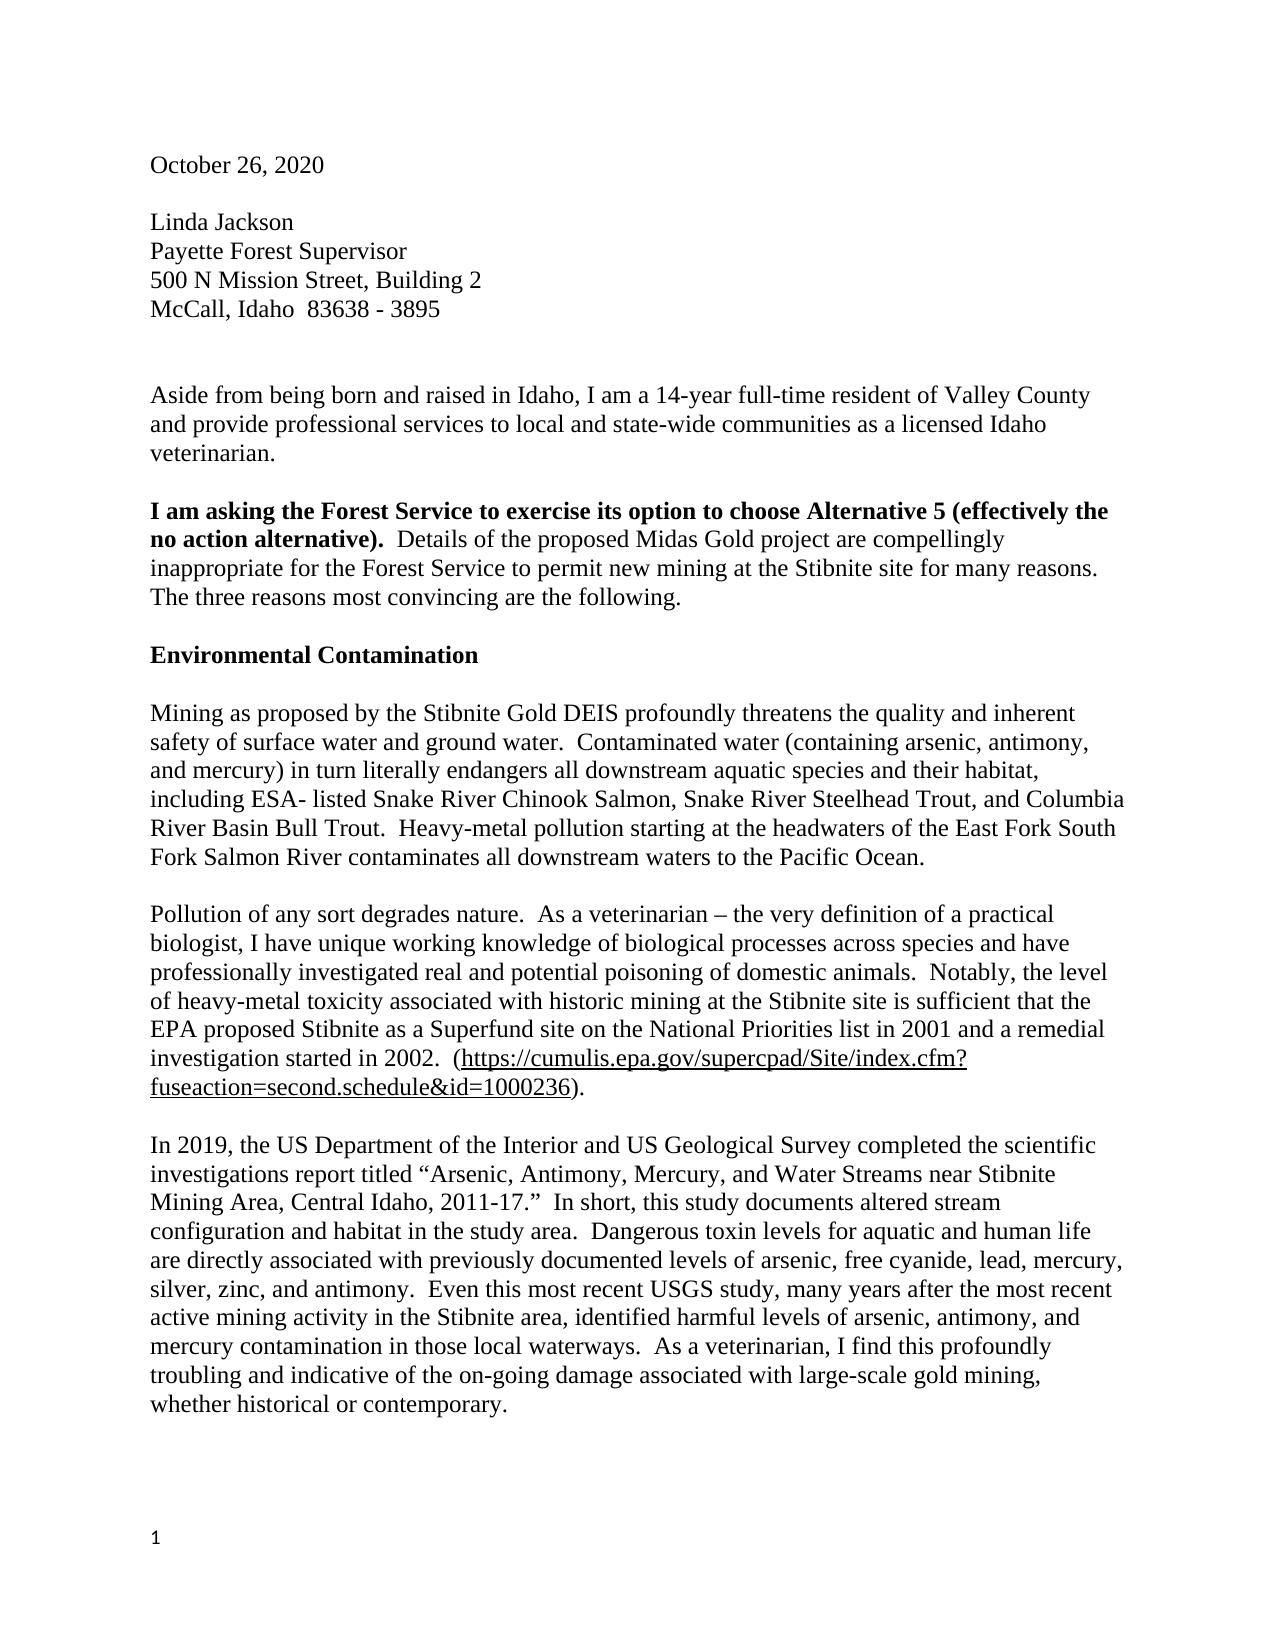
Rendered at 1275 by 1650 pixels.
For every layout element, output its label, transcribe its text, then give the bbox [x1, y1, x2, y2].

text October 26, 2020 [150, 150, 1125, 179]
text I am asking the Forest Service to exercise its option to choose Alternative 5 (effectively the no action alternative). Details of the proposed Midas Gold project are compellingly inappropriate for the Forest Service to permit new mining at the Stibnite site for many reasons. The three reasons most convincing are the following. [150, 496, 1125, 611]
text Payette Forest Supervisor [150, 236, 1125, 265]
text Mining as proposed by the Stibnite Gold DEIS profoundly threatens the quality and inherent safety of surface water and ground water. Contaminated water (containing arsenic, antimony, and mercury) in turn literally endangers all downstream aquatic species and their habitat, including ESA- listed Snake River Chinook Salmon, Snake River Steelhead Trout, and Columbia River Basin Bull Trout. Heavy-metal pollution starting at the headwaters of the East Fork South Fork Salmon River contaminates all downstream waters to the Pacific Ocean. [150, 698, 1125, 870]
text McCall, Idaho 83638 - 3895 [150, 294, 1125, 322]
text Aside from being born and raised in Idaho, I am a 14-year full-time resident of Valley County and provide professional services to local and state-wide communities as a licensed Idaho veterinarian. [150, 380, 1125, 467]
text Linda Jackson [150, 207, 1125, 236]
text Pollution of any sort degrades nature. As a veterinarian – the very definition of a practical biologist, I have unique working knowledge of biological processes across species and have professionally investigated real and potential poisoning of domestic animals. Notably, the level of heavy-metal toxicity associated with historic mining at the Stibnite site is sufficient that the EPA proposed Stibnite as a Superfund site on the National Priorities list in 2001 and a remedial investigation started in 2002. (https://cumulis.epa.gov/supercpad/Site/index.cfm?fuseaction=second.schedule&id=1000236). [150, 899, 1125, 1101]
text Environmental Contamination [150, 640, 1125, 669]
text 500 N Mission Street, Building 2 [150, 265, 1125, 294]
text In 2019, the US Department of the Interior and US Geological Survey completed the scientific investigations report titled “Arsenic, Antimony, Mercury, and Water Streams near Stibnite Mining Area, Central Idaho, 2011-17.” In short, this study documents altered stream configuration and habitat in the study area. Dangerous toxin levels for aquatic and human life are directly associated with previously documented levels of arsenic, free cyanide, lead, mercury, silver, zinc, and antimony. Even this most recent USGS study, many years after the most recent active mining activity in the Stibnite area, identified harmful levels of arsenic, antimony, and mercury contamination in those local waterways. As a veterinarian, I find this profoundly troubling and indicative of the on-going damage associated with large-scale gold mining, whether historical or contemporary. [150, 1130, 1125, 1417]
